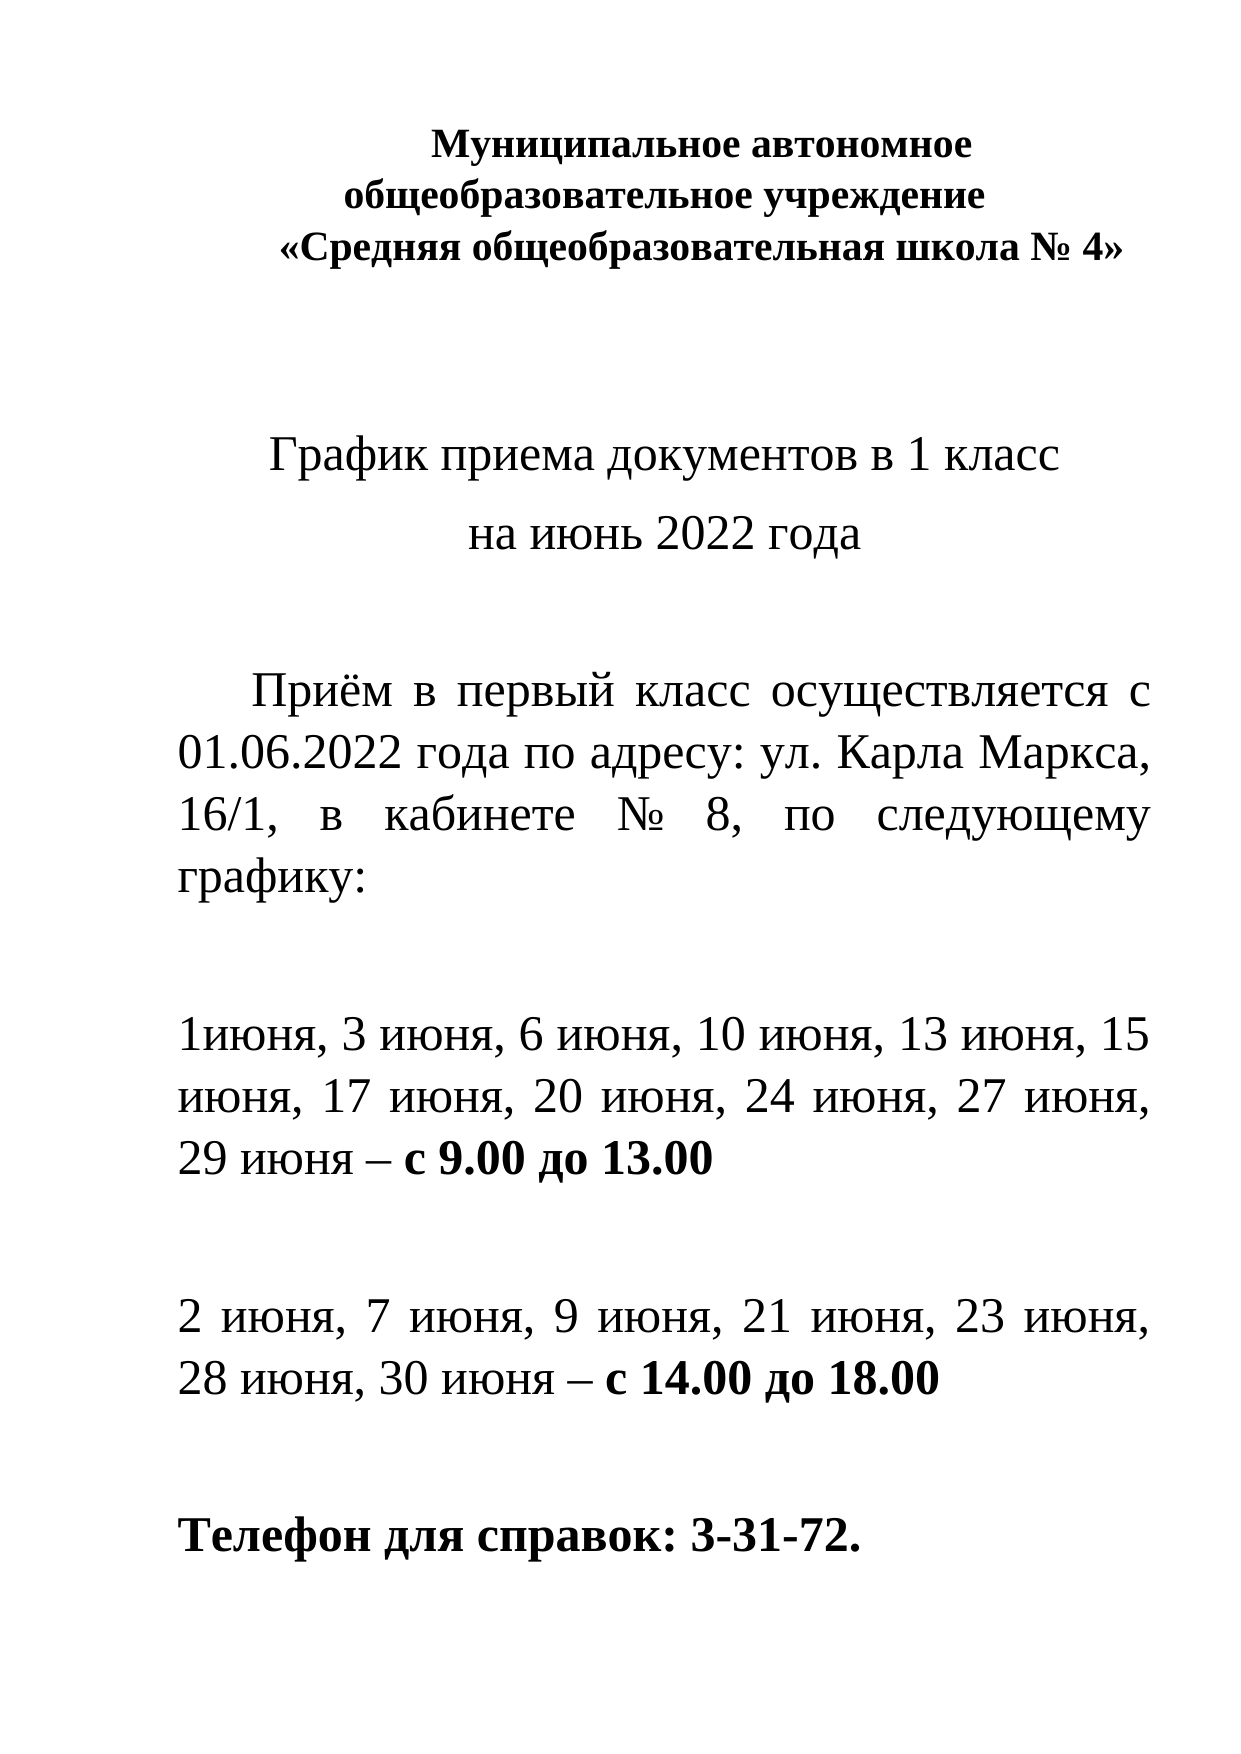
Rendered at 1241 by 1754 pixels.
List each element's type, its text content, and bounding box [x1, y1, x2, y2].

text Телефон для справок: 3-31-72. [177, 1505, 1152, 1562]
text 2 июня, 7 июня, 9 июня, 21 июня, 23 июня, 28 июня, 30 июня – с 14.00 до 18.00 [177, 1285, 1152, 1405]
text на июнь 2022 года [177, 502, 1152, 560]
text График приема документов в 1 класс [177, 424, 1152, 481]
text 1июня, 3 июня, 6 июня, 10 июня, 13 июня, 15 июня, 17 июня, 20 июня, 24 июня, 27 июня, 29 июня – с 9.00 до 13.00 [177, 1004, 1152, 1185]
text Муниципальное автономное общеобразовательное учреждение [177, 118, 1152, 218]
text «Средняя общеобразовательная школа № 4» [177, 221, 1152, 269]
text Приём в первый класс осуществляется с 01.06.2022 года по адресу: ул. Карла Маркса, 16/1, в кабинете № 8, по следующему графику: [177, 660, 1152, 904]
